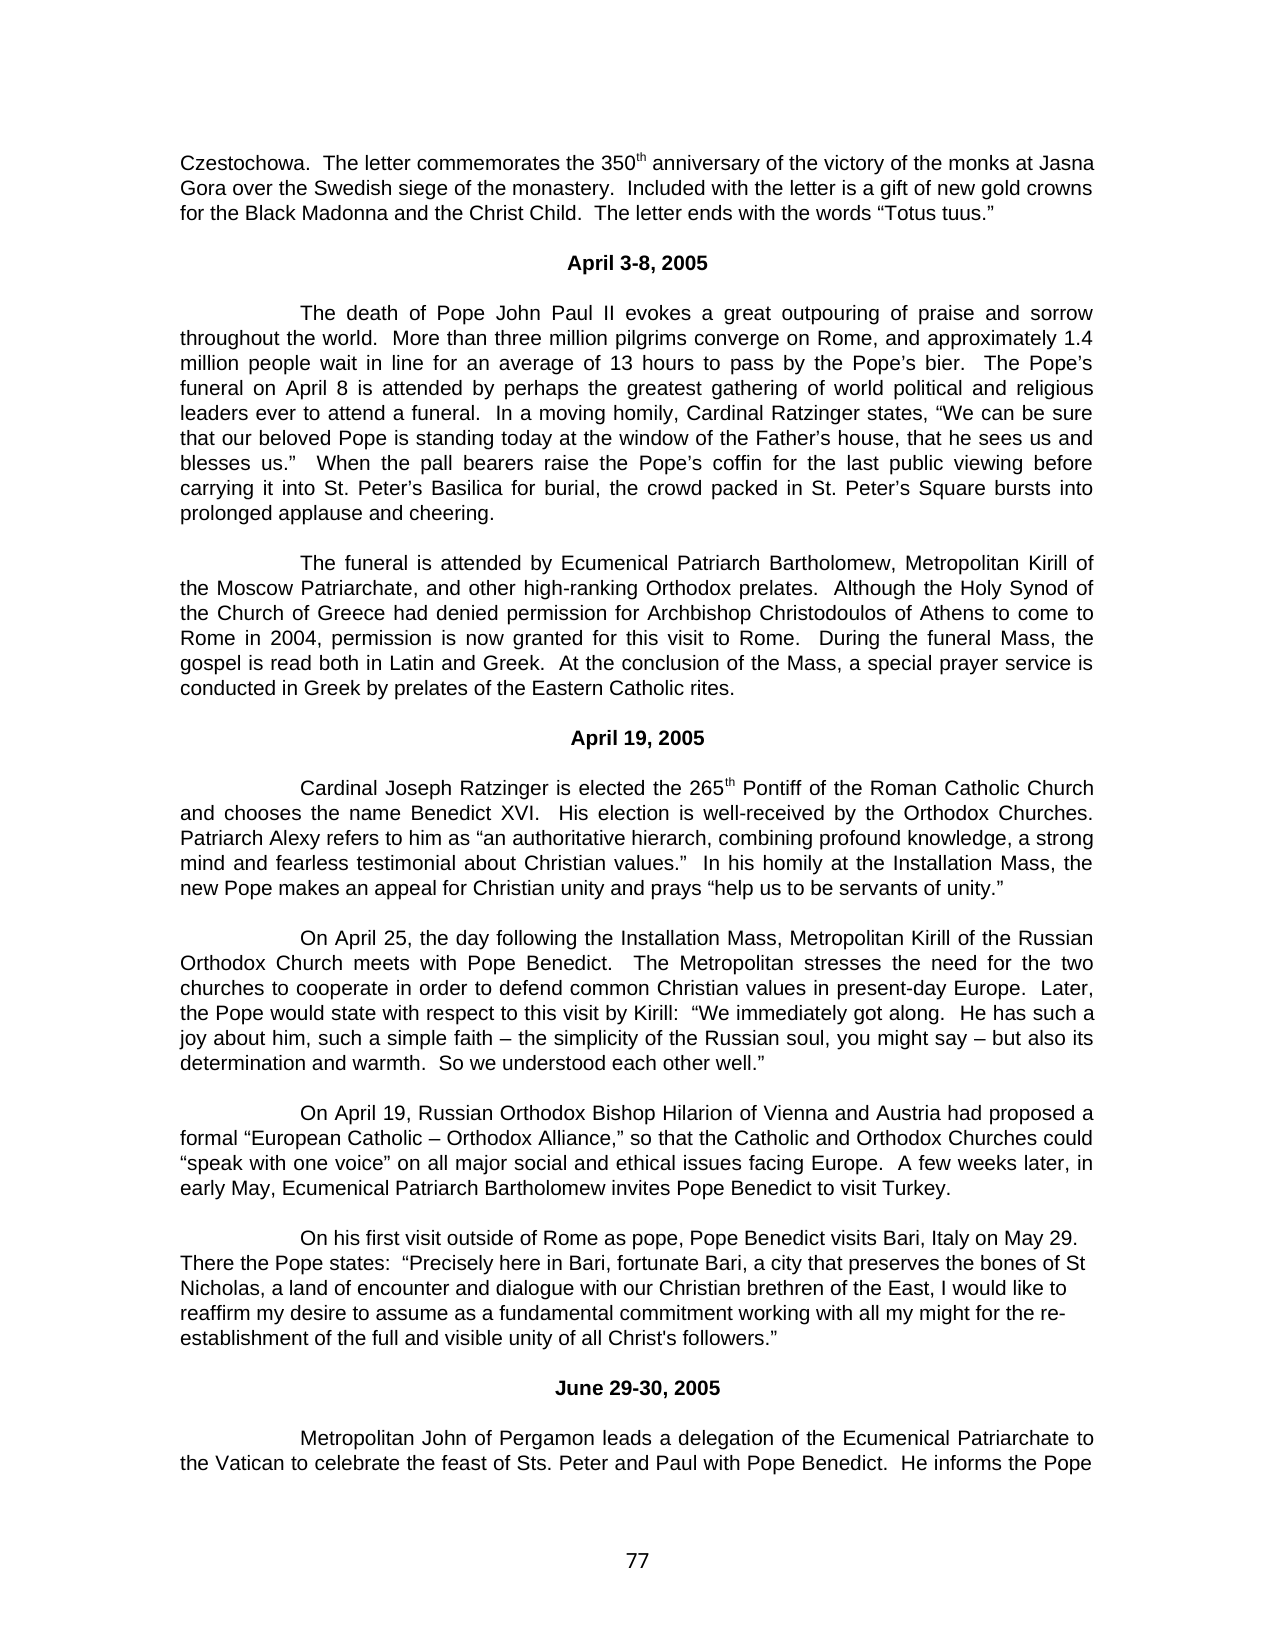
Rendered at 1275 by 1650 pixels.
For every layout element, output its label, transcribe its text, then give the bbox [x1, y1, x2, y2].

text Cardinal Joseph Ratzinger is elected the 265th Pontiff of the Roman Catholic Church and chooses the name Benedict XVI. His election is well-received by the Orthodox Churches. Patriarch Alexy refers to him as “an authoritative hierarch, combining profound knowledge, a strong mind and fearless testimonial about Christian values.” In his homily at the Installation Mass, the new Pope makes an appeal for Christian unity and prays “help us to be servants of unity.” [180, 775, 1095, 900]
text On April 19, Russian Orthodox Bishop Hilarion of Vienna and Austria had proposed a formal “European Catholic – Orthodox Alliance,” so that the Catholic and Orthodox Churches could “speak with one voice” on all major social and ethical issues facing Europe. A few weeks later, in early May, Ecumenical Patriarch Bartholomew invites Pope Benedict to visit Turkey. [180, 1100, 1095, 1200]
text April 3-8, 2005 [180, 250, 1095, 275]
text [180, 1425, 1095, 1475]
text On April 25, the day following the Installation Mass, Metropolitan Kirill of the Russian Orthodox Church meets with Pope Benedict. The Metropolitan stresses the need for the two churches to cooperate in order to defend common Christian values in present-day Europe. Later, the Pope would state with respect to this visit by Kirill: “We immediately got along. He has such a joy about him, such a simple faith – the simplicity of the Russian soul, you might say – but also its determination and warmth. So we understood each other well.” [180, 925, 1095, 1075]
text The death of Pope John Paul II evokes a great outpouring of praise and sorrow throughout the world. More than three million pilgrims converge on Rome, and approximately 1.4 million people wait in line for an average of 13 hours to pass by the Pope’s bier. The Pope’s funeral on April 8 is attended by perhaps the greatest gathering of world political and religious leaders ever to attend a funeral. In a moving homily, Cardinal Ratzinger states, “We can be sure that our beloved Pope is standing today at the window of the Father’s house, that he sees us and blesses us.” When the pall bearers raise the Pope’s coffin for the last public viewing before carrying it into St. Peter’s Basilica for burial, the crowd packed in St. Peter’s Square bursts into prolonged applause and cheering. [180, 300, 1095, 525]
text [180, 150, 1095, 225]
text On his first visit outside of Rome as pope, Pope Benedict visits Bari, Italy on May 29. There the Pope states: “Precisely here in Bari, fortunate Bari, a city that preserves the bones of St Nicholas, a land of encounter and dialogue with our Christian brethren of the East, I would like to reaffirm my desire to assume as a fundamental commitment working with all my might for the re-establishment of the full and visible unity of all Christ's followers.” [180, 1225, 1095, 1350]
text The funeral is attended by Ecumenical Patriarch Bartholomew, Metropolitan Kirill of the Moscow Patriarchate, and other high-ranking Orthodox prelates. Although the Holy Synod of the Church of Greece had denied permission for Archbishop Christodoulos of Athens to come to Rome in 2004, permission is now granted for this visit to Rome. During the funeral Mass, the gospel is read both in Latin and Greek. At the conclusion of the Mass, a special prayer service is conducted in Greek by prelates of the Eastern Catholic rites. [180, 550, 1095, 700]
text June 29-30, 2005 [180, 1375, 1095, 1400]
text April 19, 2005 [180, 725, 1095, 750]
